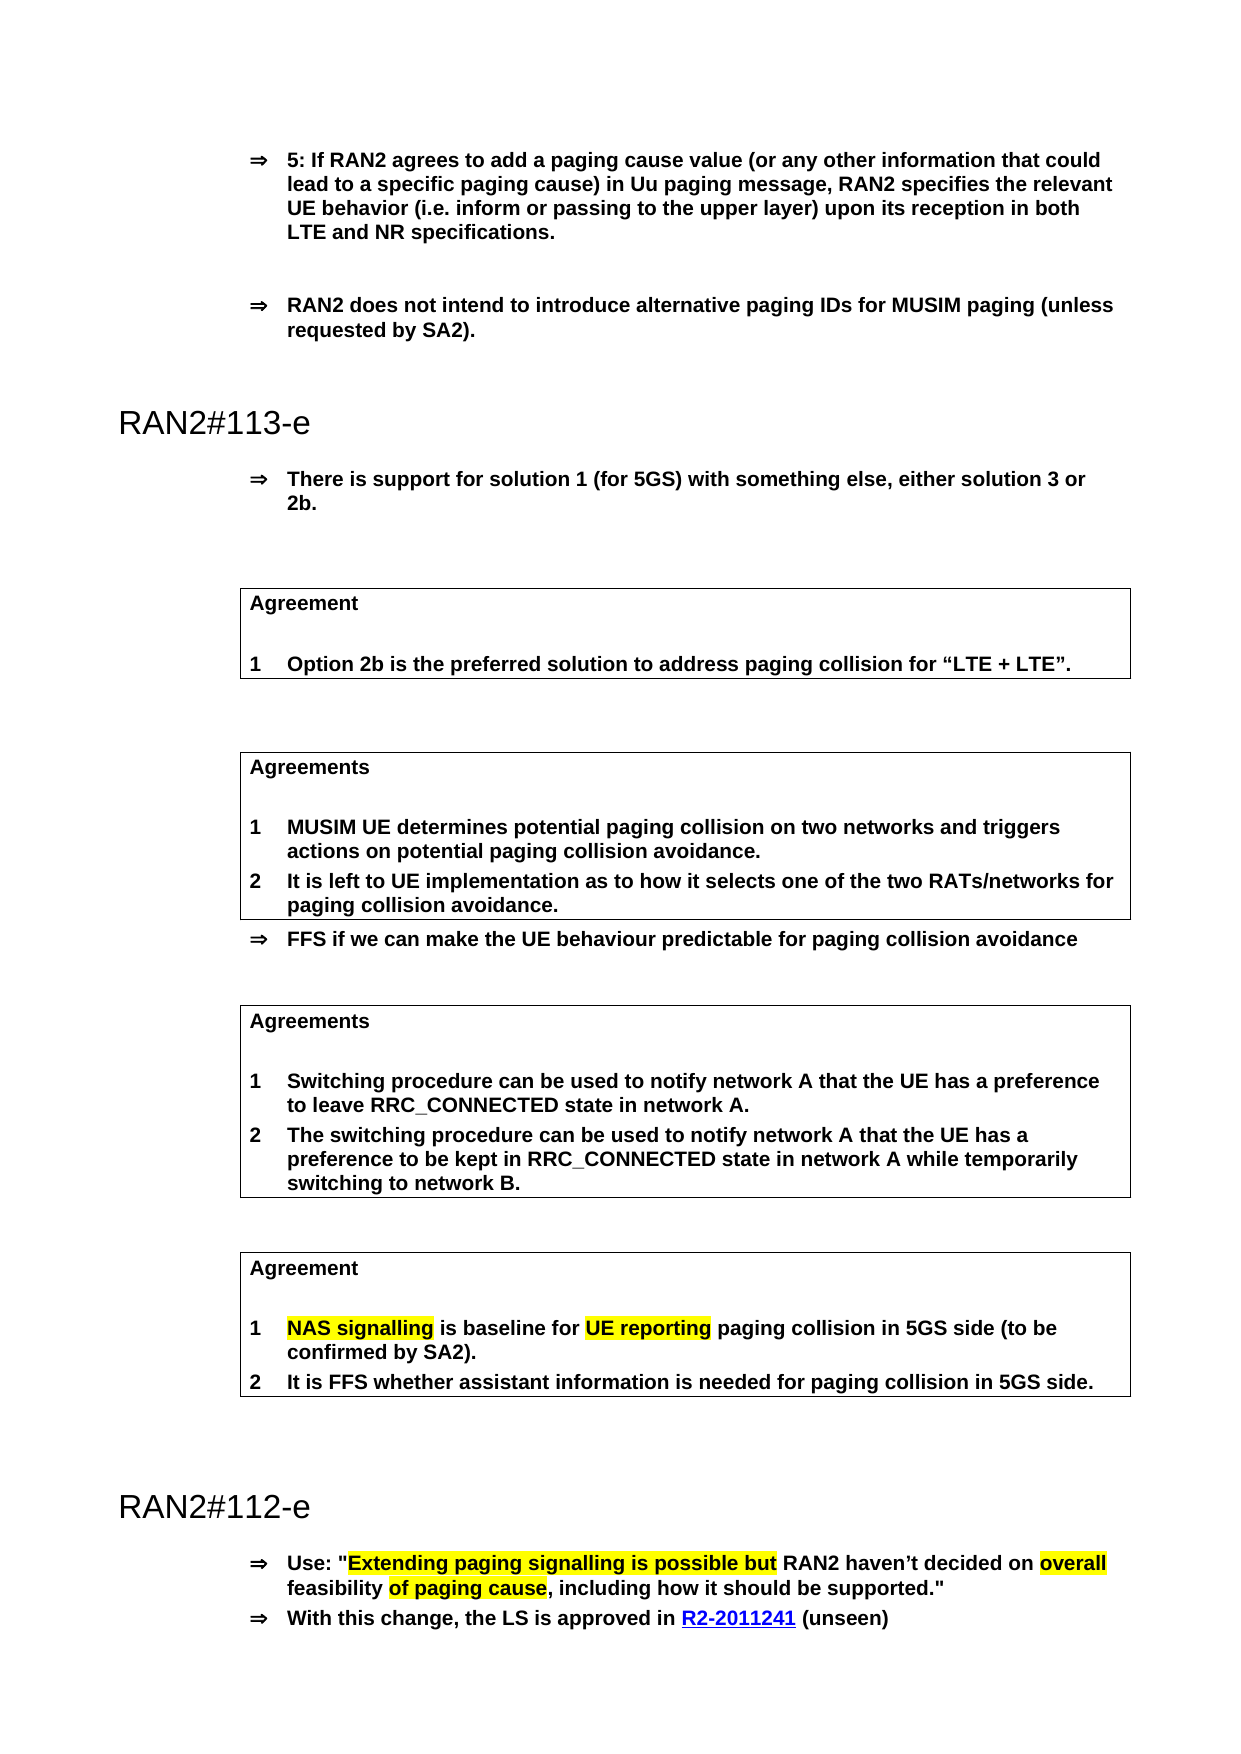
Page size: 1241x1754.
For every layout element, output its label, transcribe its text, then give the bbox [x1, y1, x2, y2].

text 5: If RAN2 agrees to add a paging cause value (or any other information that could lead to a specific paging cause) in Uu paging message, RAN2 specifies the relevant UE behavior (i.e. inform or passing to the upper layer) upon its reception in both LTE and NR specifications. [249, 148, 1122, 244]
text There is support for solution 1 (for 5GS) with something else, either solution 3 or 2b. [249, 467, 1122, 515]
text FFS if we can make the UE behaviour predictable for paging collision avoidance [249, 927, 1122, 951]
list Option 2b is the preferred solution to address paging collision for “LTE + LTE”. [241, 648, 1130, 678]
list 1 MUSIM UE determines potential paging collision on two networks and triggers actions on potential paging collision avoidance. [241, 812, 1130, 863]
text RAN2 does not intend to introduce alternative paging IDs for MUSIM paging (unless requested by SA2). [249, 293, 1122, 342]
list 1 Switching procedure can be used to notify network A that the UE has a preference to leave RRC_CONNECTED state in network A. [241, 1066, 1130, 1117]
list 1 NAS signalling is baseline for UE reporting paging collision in 5GS side (to be confirmed by SA2). [241, 1313, 1130, 1364]
list 2 The switching procedure can be used to notify network A that the UE has a preference to be kept in RRC_CONNECTED state in network A while temporarily switching to network B. [241, 1120, 1130, 1197]
text Use: "Extending paging signalling is possible but RAN2 haven’t decided on overall feasibility of paging cause, including how it should be supported." [249, 1551, 1122, 1599]
list Agreement [241, 589, 1130, 615]
subtitle RAN2#112-e [118, 1488, 1122, 1526]
list 2 It is FFS whether assistant information is needed for paging collision in 5GS side. [241, 1367, 1130, 1396]
list Agreements [241, 753, 1130, 779]
text With this change, the LS is approved in R2-2011241 (unseen) [249, 1606, 1122, 1630]
list Agreements [241, 1006, 1130, 1032]
list Agreement [241, 1253, 1130, 1279]
list 2 It is left to UE implementation as to how it selects one of the two RATs/networks for paging collision avoidance. [241, 866, 1130, 919]
subtitle RAN2#113-e [118, 403, 1122, 442]
